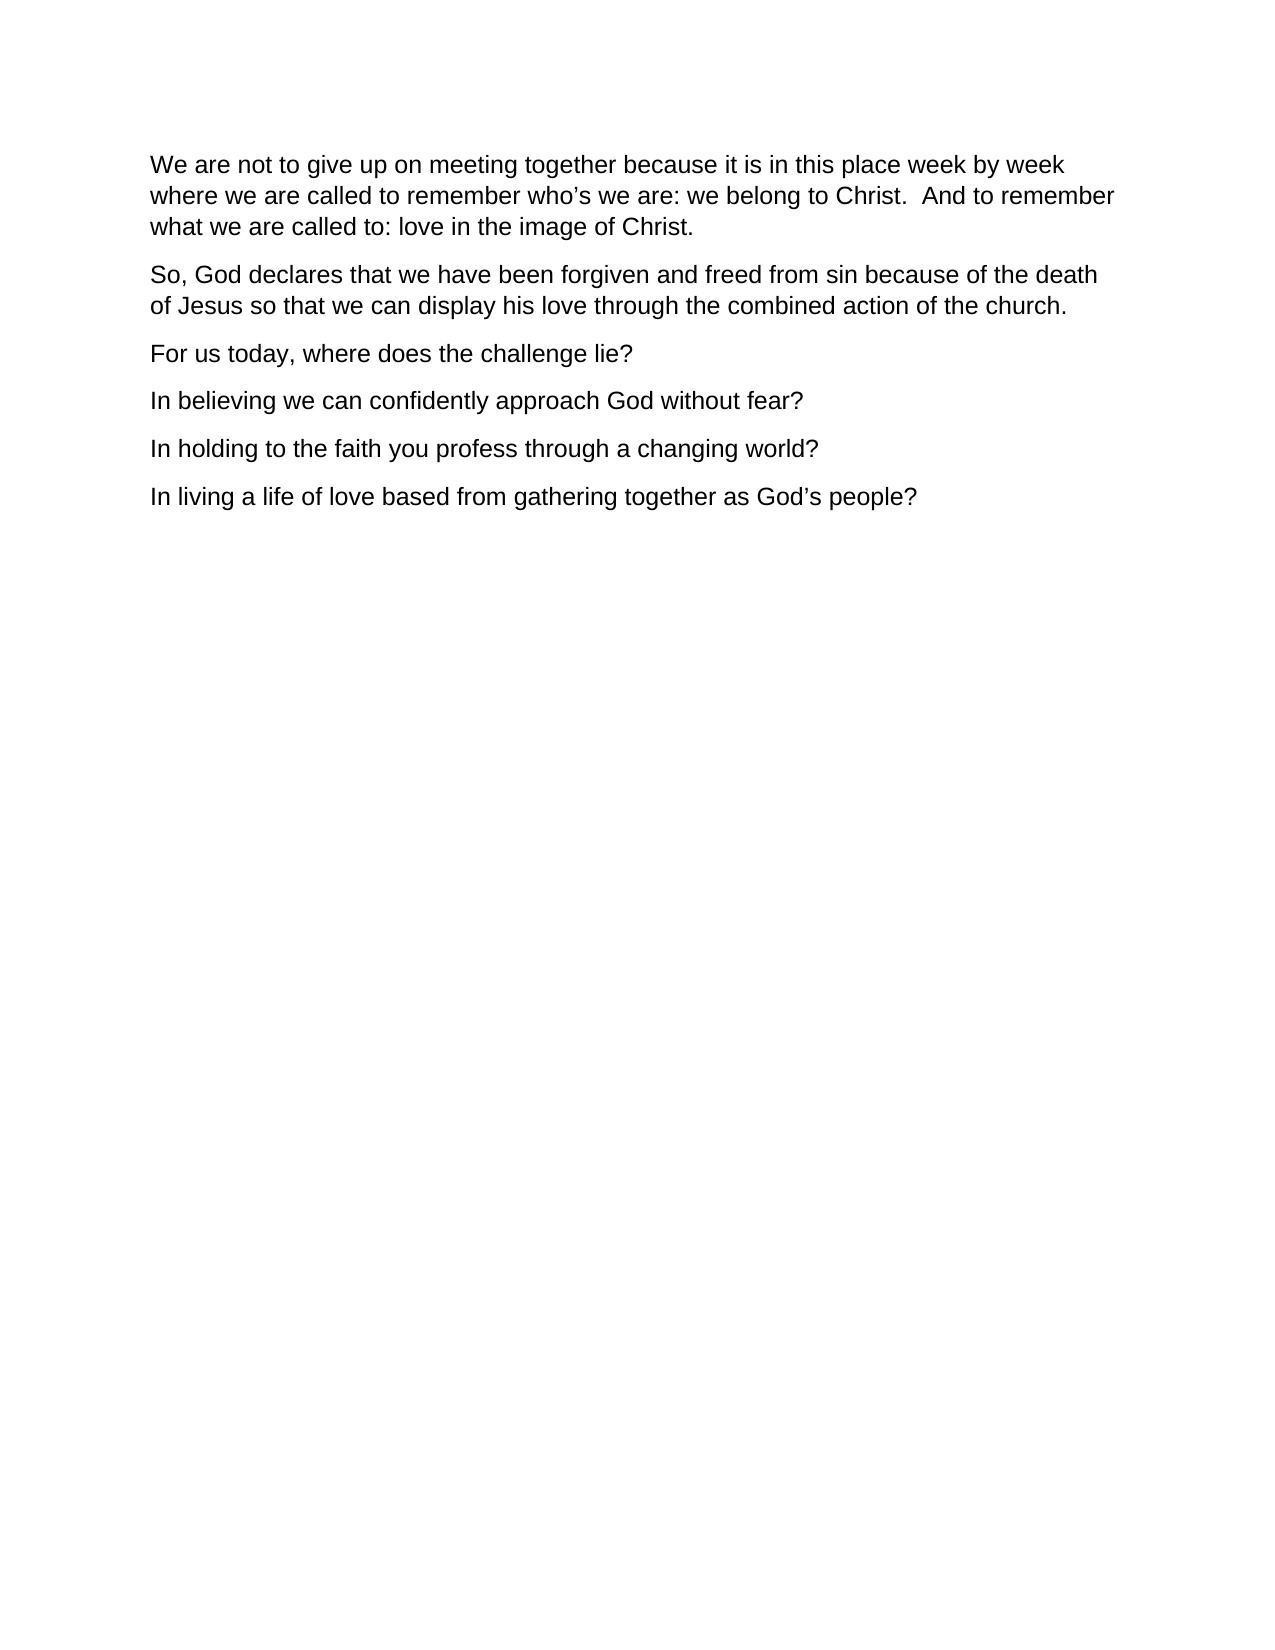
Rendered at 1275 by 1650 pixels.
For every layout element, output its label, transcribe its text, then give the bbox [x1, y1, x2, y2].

text For us today, where does the challenge lie? [150, 338, 1125, 367]
text We are not to give up on meeting together because it is in this place week by week where we are called to remember who’s we are: we belong to Christ. And to remember what we are called to: love in the image of Christ. [150, 150, 1125, 241]
text In holding to the faith you profess through a changing world? [150, 434, 1125, 463]
text So, God declares that we have been forgiven and freed from sin because of the death of Jesus so that we can display his love through the combined action of the church. [150, 260, 1125, 319]
text In living a life of love based from gathering together as God’s people? [150, 482, 1125, 510]
text In believing we can confidently approach God without fear? [150, 386, 1125, 415]
